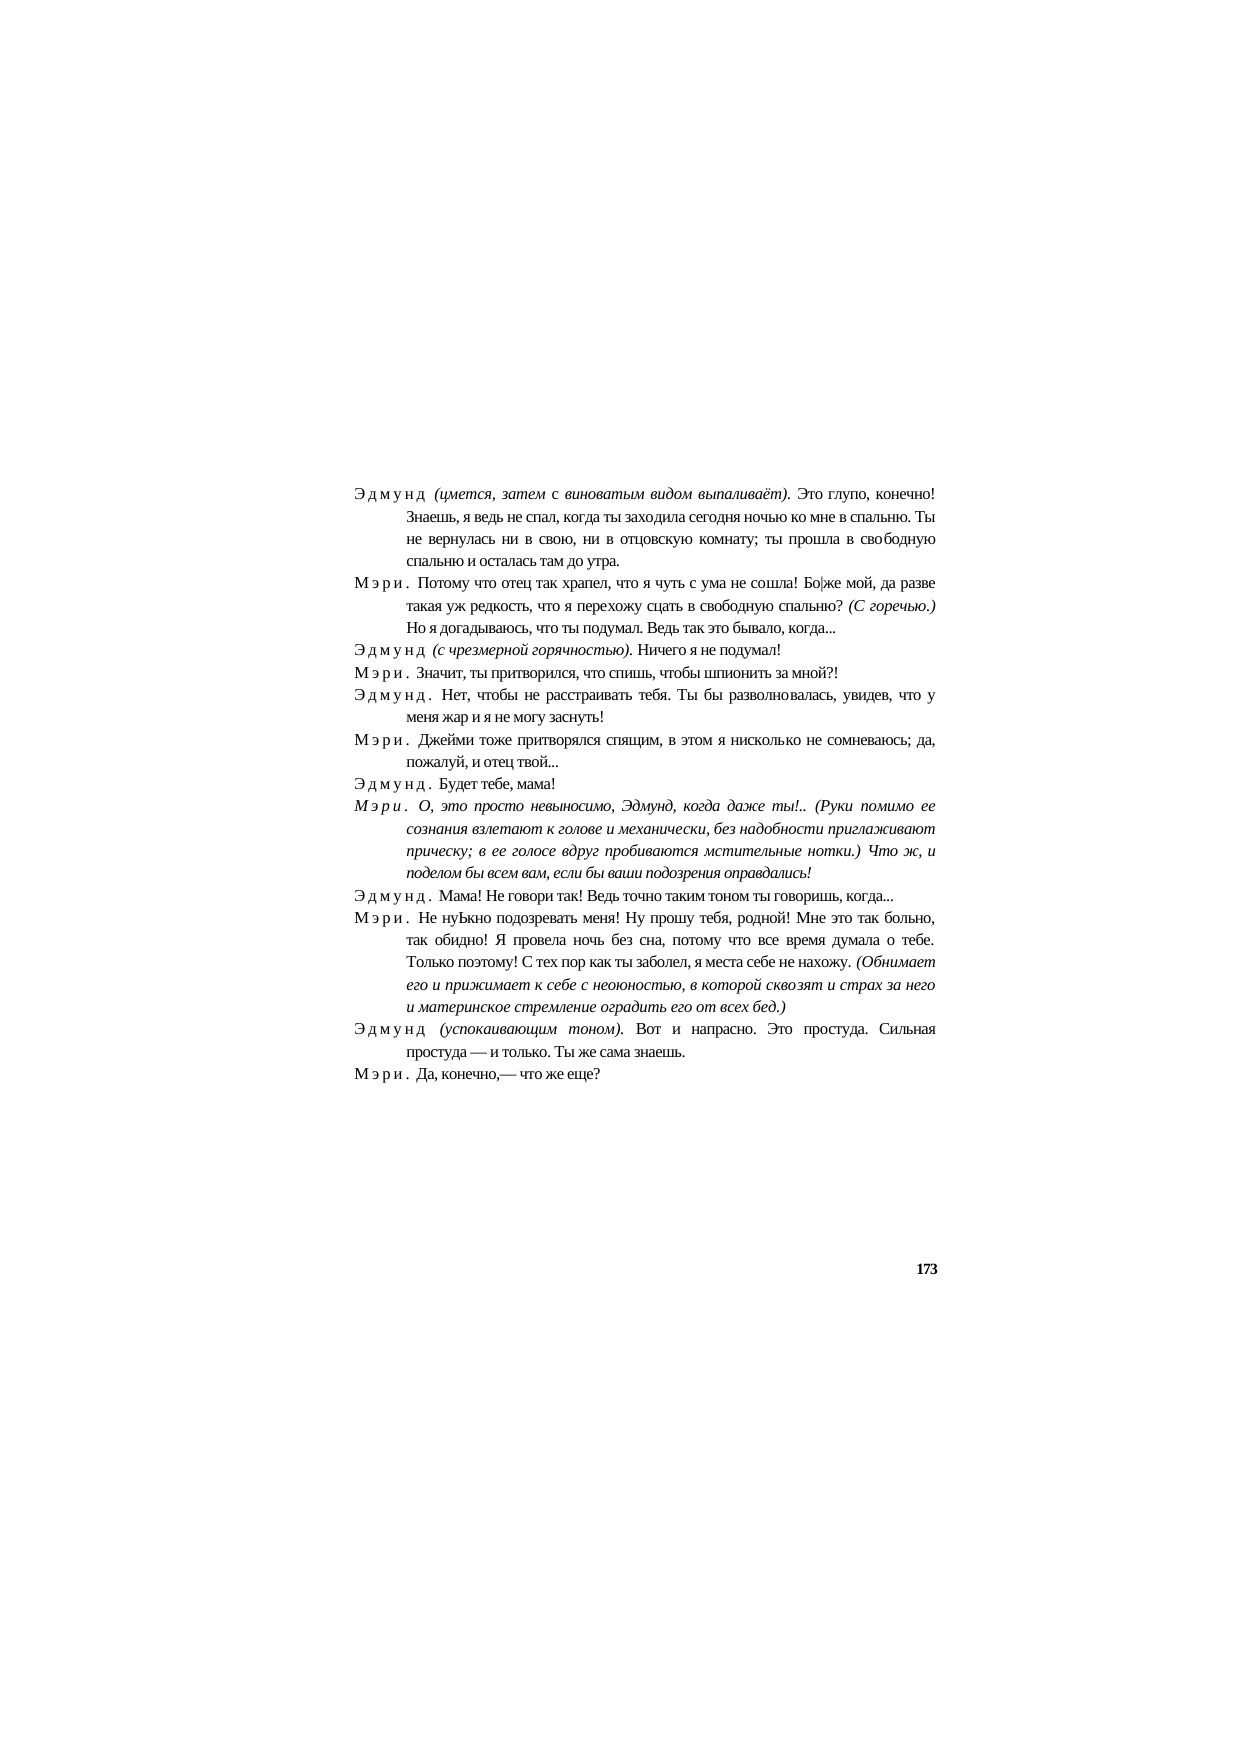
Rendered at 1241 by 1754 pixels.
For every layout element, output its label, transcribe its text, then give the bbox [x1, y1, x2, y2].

text Мэри. О, это просто невыносимо, Эдмунд, когда даже ты!.. (Руки помимо ее сознания взлетают к голове и механически, без надобности приглаживают прическу; в ее голосе вдруг пробиваются мстительные нотки.) Что ж, и поделом бы всем вам, если бы ваши подозрения оправдались! [354, 794, 936, 883]
text Мэри. Не нуЬкно подозревать меня! Ну прошу тебя, родной! Мне это так больно, так обидно! Я провела ночь без сна, потому что все время думала о тебе. Только поэтому! С тех пор как ты заболел, я места себе не нахожу. (Обнимает его и прижимает к себе с неоюностью, в которой сквозят и страх за него и материнское стремление оградить его от всех бед.) [354, 906, 936, 1017]
text Мэри. Да, конечно,— что же еще? [354, 1062, 940, 1084]
text Мэри. Значит, ты притворился, что спишь, чтобы шпионить за мной?! [354, 660, 936, 683]
text Эдмунд (с чрезмерной горячностью). Ничего я не подумал! [354, 638, 940, 660]
text Эдмунд. Нет, чтобы не расстраивать тебя. Ты бы разволновалась, увидев, что у меня жар и я не могу заснуть! [354, 683, 936, 727]
text 173 [916, 1262, 938, 1278]
text Мэри. Джейми тоже притворялся спящим, в этом я нисколько не сомневаюсь; да, пожалуй, и отец твой... [354, 727, 936, 772]
text Эдмунд (успокаивающим тоном). Вот и напрасно. Это простуда. Сильная простуда — и только. Ты же сама знаешь. [354, 1017, 936, 1062]
text Эдмунд (цмется, затем с виноватым видом выпаливаёт). Это глупо, конечно! Знаешь, я ведь не спал, когда ты заходила сегодня ночью ко мне в спальню. Ты не вернулась ни в свою, ни в отцовскую комнату; ты прошла в свободную спальню и осталась там до утра. [354, 482, 936, 571]
text Эдмунд. Будет тебе, мама! [354, 772, 940, 794]
text Мэри. Потому что отец так храпел, что я чуть с ума не сошла! Бо|же мой, да разве такая уж редкость, что я перехожу сцать в свободную спальню? (С горечью.) Но я догадываюсь, что ты подумал. Ведь так это бывало, когда... [354, 571, 936, 638]
text Эдмунд. Мама! Не говори так! Ведь точно таким тоном ты говоришь, когда... [354, 883, 936, 906]
